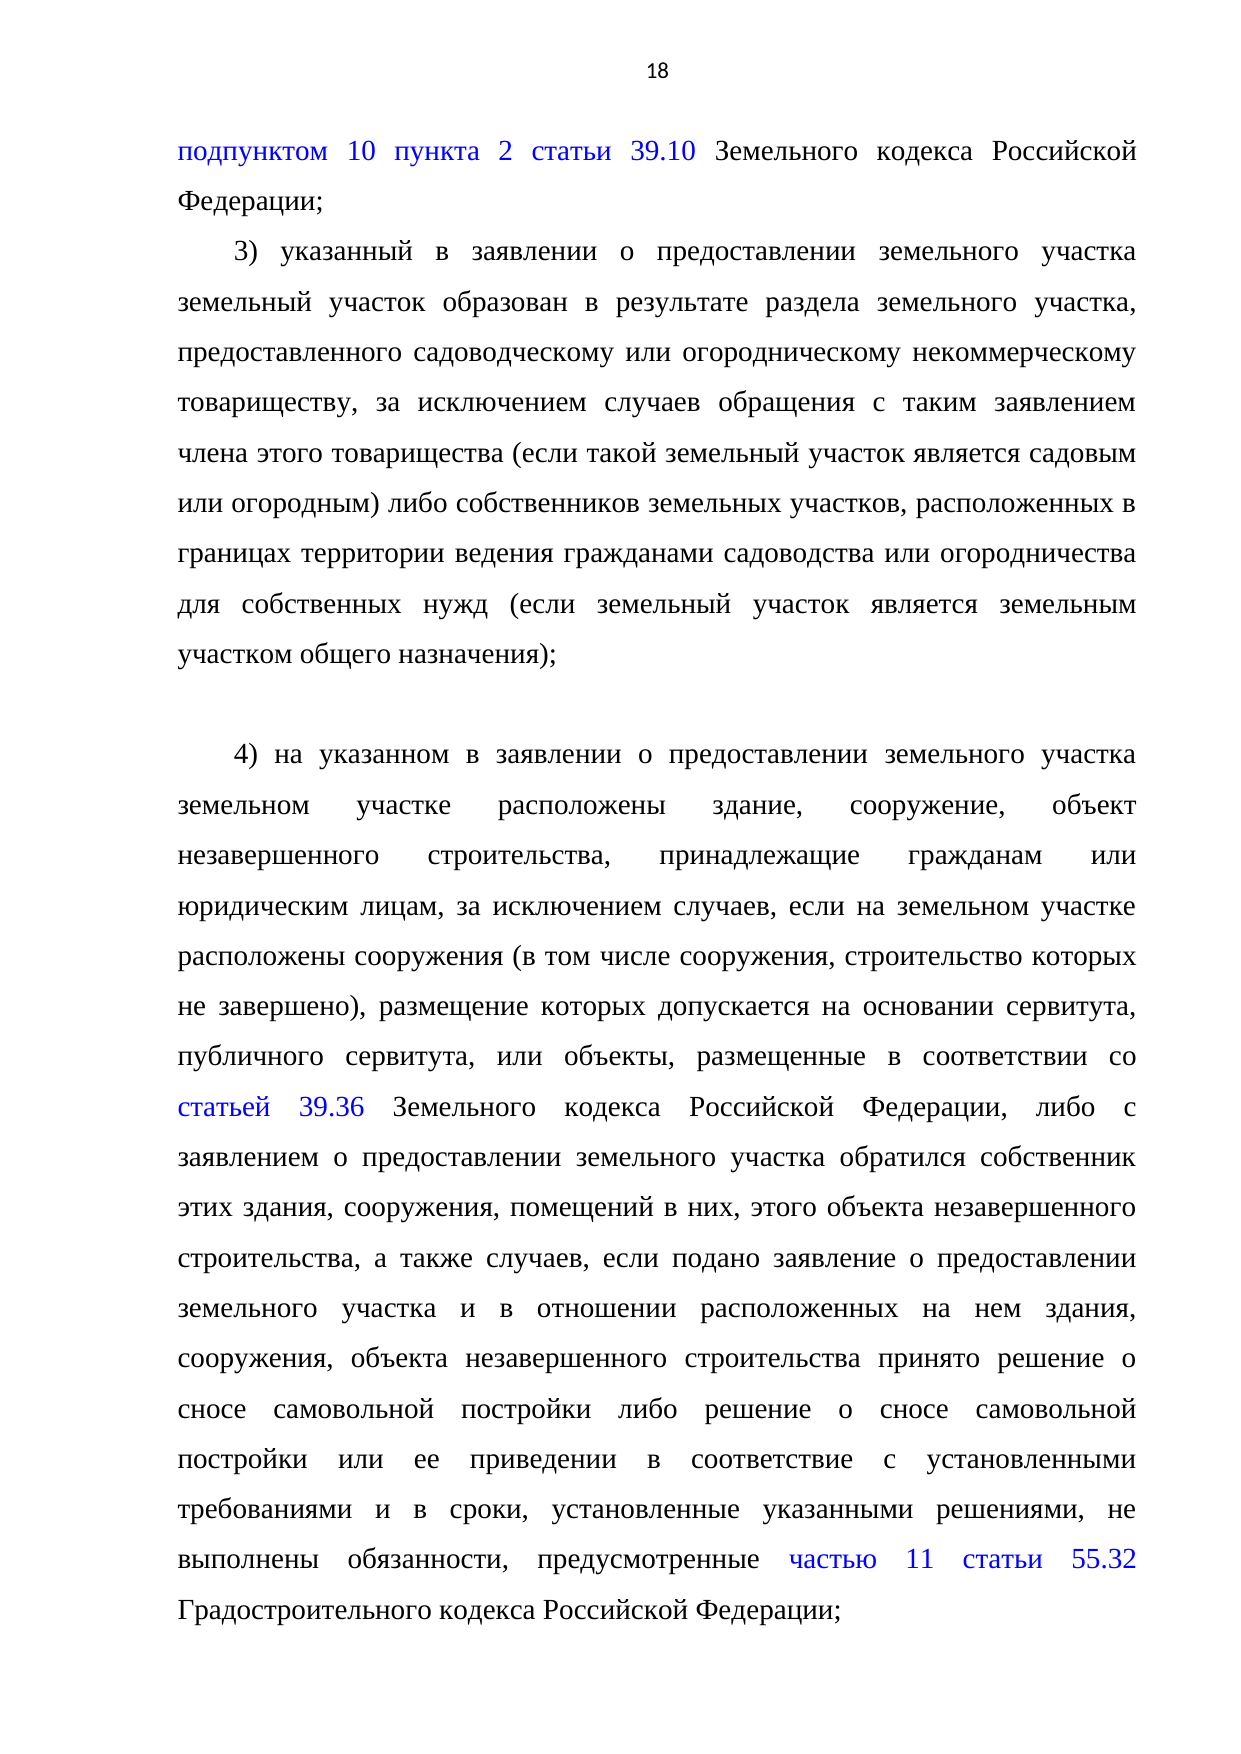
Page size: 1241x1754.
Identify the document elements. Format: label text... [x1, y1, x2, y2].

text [177, 133, 1137, 217]
text 3) указанный в заявлении о предоставлении земельного участка земельный участок образован в результате раздела земельного участка, предоставленного садоводческому или огородническому некоммерческому товариществу, за исключением случаев обращения с таким заявлением члена этого товарищества (если такой земельный участок является садовым или огородным) либо собственников земельных участков, расположенных в границах территории ведения гражданами садоводства или огородничества для собственных нужд (если земельный участок является земельным участком общего назначения); [177, 233, 1137, 669]
text 4) на указанном в заявлении о предоставлении земельного участка земельном участке расположены здание, сооружение, объект незавершенного строительства, принадлежащие гражданам или юридическим лицам, за исключением случаев, если на земельном участке расположены сооружения (в том числе сооружения, строительство которых не завершено), размещение которых допускается на основании сервитута, публичного сервитута, или объекты, размещенные в соответствии со статьей 39.36 Земельного кодекса Российской Федерации, либо с заявлением о предоставлении земельного участка обратился собственник этих здания, сооружения, помещений в них, этого объекта незавершенного строительства, а также случаев, если подано заявление о предоставлении земельного участка и в отношении расположенных на нем здания, сооружения, объекта незавершенного строительства принято решение о сносе самовольной постройки либо решение о сносе самовольной постройки или ее приведении в соответствие с установленными требованиями и в сроки, установленные указанными решениями, не выполнены обязанности, предусмотренные частью 11 статьи 55.32 Градостроительного кодекса Российской Федерации; [177, 737, 1137, 1626]
